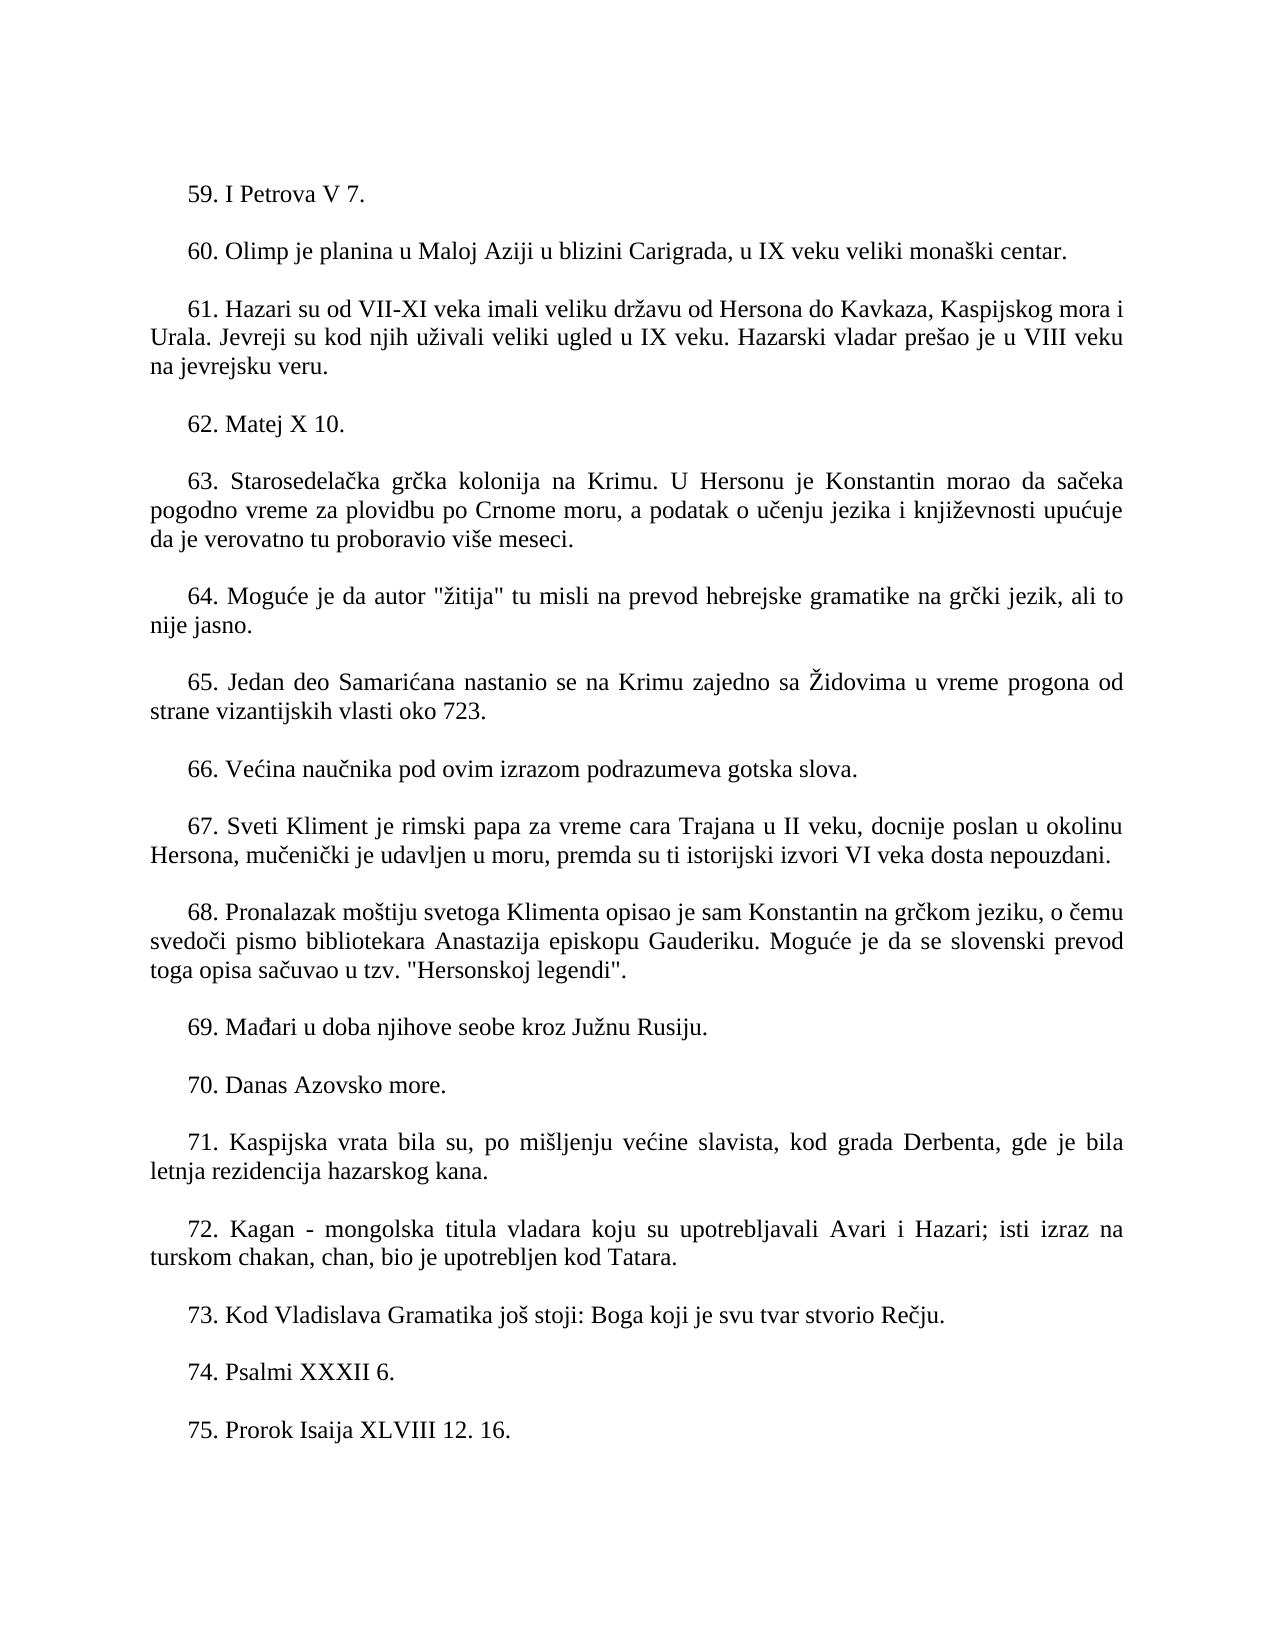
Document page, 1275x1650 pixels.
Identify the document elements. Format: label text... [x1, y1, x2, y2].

text 61. Hazari su od VII-XI veka imali veliku državu od Hersona do Kavkaza, Kaspijskog mora i Urala. Jevreji su kod njih uživali veliki ugled u IX veku. Hazarski vladar prešao je u VIII veku na jevrejsku veru. [150, 294, 1125, 380]
text 62. Matej X 10. [150, 409, 1125, 437]
text 63. Starosedelačka grčka kolonija na Krimu. U Hersonu je Konstantin morao da sačeka pogodno vreme za plovidbu po Crnome moru, a podatak o učenju jezika i književnosti upućuje da je verovatno tu proboravio više meseci. [150, 466, 1125, 552]
text 60. Olimp je planina u Maloj Aziji u blizini Carigrada, u IX veku veliki monaški centar. [150, 236, 1125, 265]
text 73. Kod Vladislava Gramatika još stoji: Boga koji je svu tvar stvorio Rečju. [150, 1300, 1125, 1329]
text 66. Većina naučnika pod ovim izrazom podrazumeva gotska slova. [150, 754, 1125, 782]
text 68. Pronalazak moštiju svetoga Klimenta opisao je sam Konstantin na grčkom jeziku, o čemu svedoči pismo bibliotekara Anastazija episkopu Gauderiku. Moguće je da se slovenski prevod toga opisa sačuvao u tzv. "Hersonskoj legendi". [150, 897, 1125, 984]
text 64. Moguće je da autor "žitija" tu misli na prevod hebrejske gramatike na grčki jezik, ali to nije jasno. [150, 581, 1125, 639]
text 72. Kagan - mongolska titula vladara koju su upotrebljavali Avari i Hazari; isti izraz na turskom chakan, chan, bio je upotrebljen kod Tatara. [150, 1214, 1125, 1271]
text 71. Kaspijska vrata bila su, po mišljenju većine slavista, kod grada Derbenta, gde je bila letnja rezidencija hazarskog kana. [150, 1127, 1125, 1185]
text 69. Mađari u doba njihove seobe kroz Južnu Rusiju. [150, 1012, 1125, 1041]
text 75. Prorok Isaija XLVIII 12. 16. [150, 1415, 1125, 1444]
text 67. Sveti Kliment je rimski papa za vreme cara Trajana u II veku, docnije poslan u okolinu Hersona, mučenički je udavljen u moru, premda su ti istorijski izvori VI veka dosta nepouzdani. [150, 811, 1125, 869]
text 74. Psalmi XXXII 6. [150, 1357, 1125, 1386]
text 59. I Petrova V 7. [150, 179, 1125, 207]
text 65. Jedan deo Samarićana nastanio se na Krimu zajedno sa Židovima u vreme progona od strane vizantijskih vlasti oko 723. [150, 667, 1125, 725]
text 70. Danas Azovsko more. [150, 1070, 1125, 1099]
